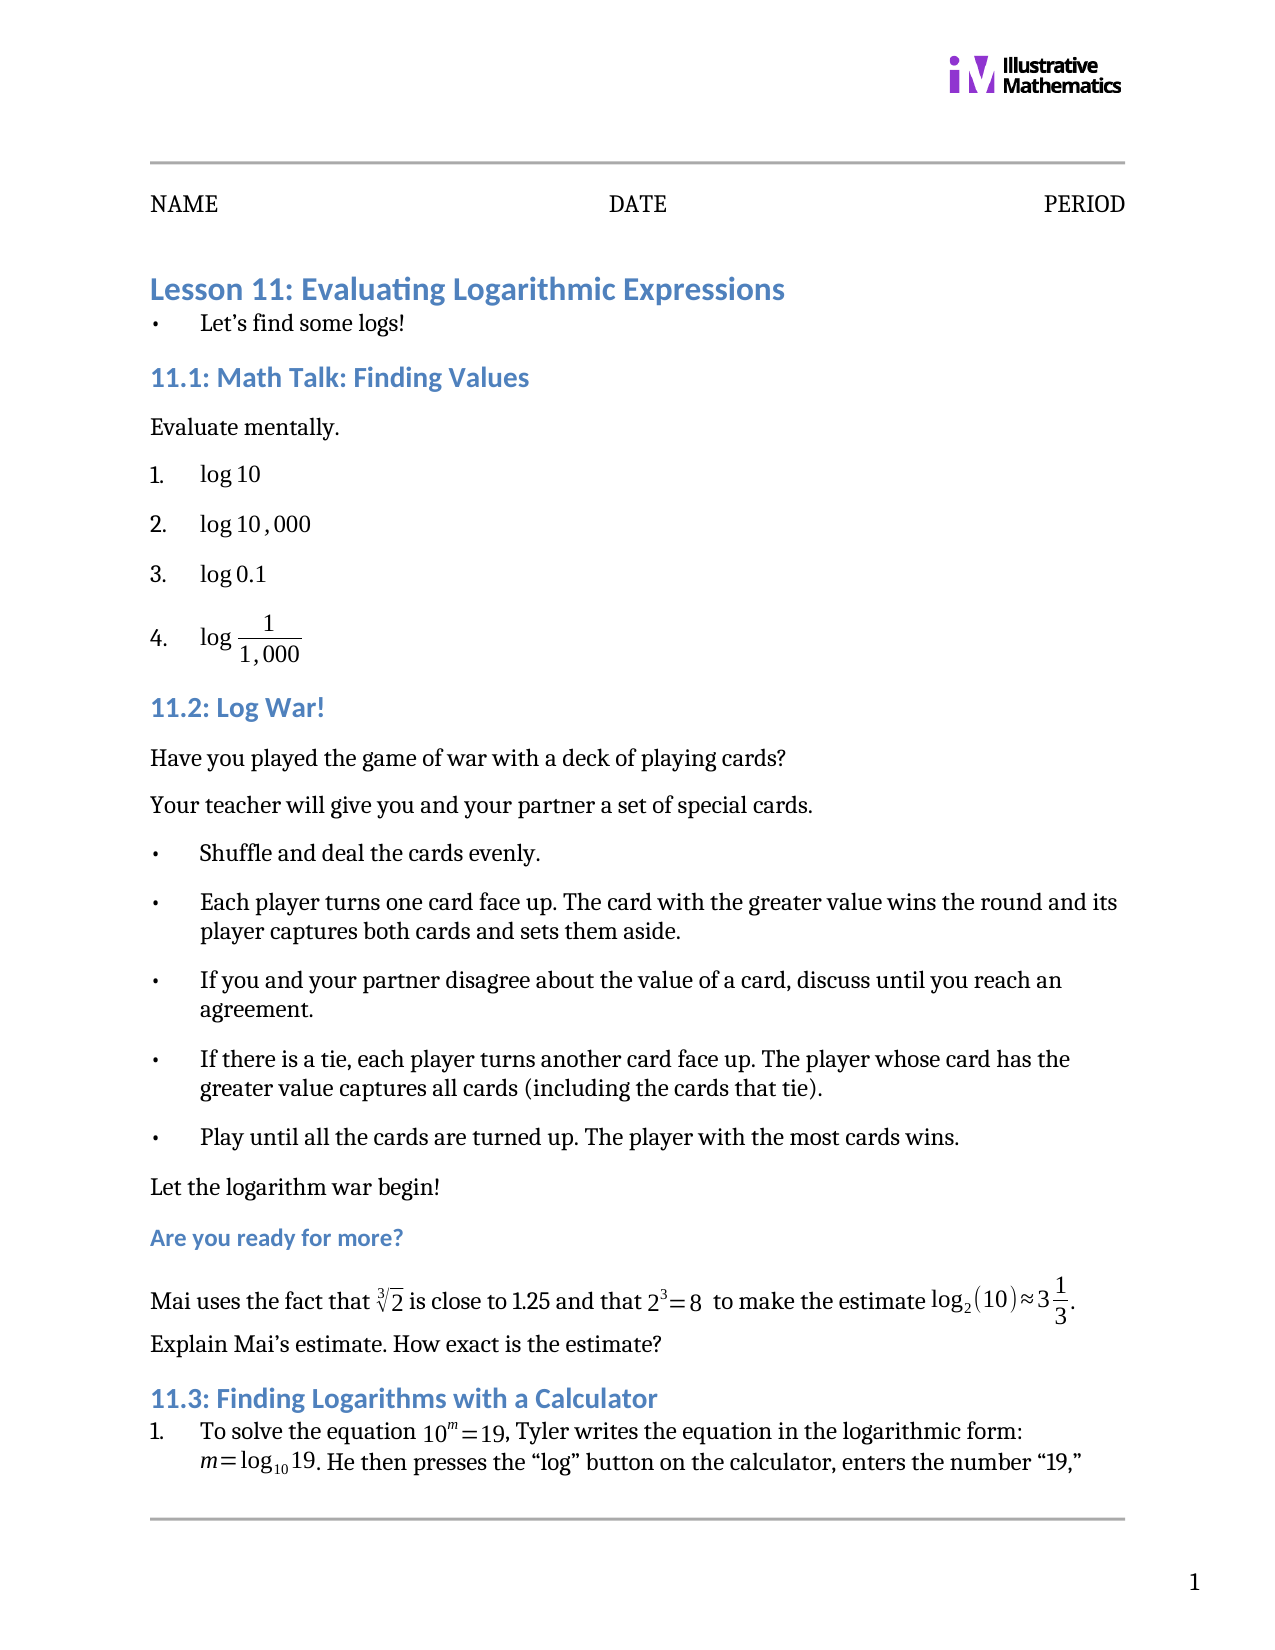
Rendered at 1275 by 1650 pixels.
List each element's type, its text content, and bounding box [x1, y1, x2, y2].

text Have you played the game of war with a deck of playing cards? [150, 743, 1125, 772]
list If you and your partner disagree about the value of a card, discuss until you reach an agreement. [150, 966, 1125, 1024]
text Mai uses the fact that is close to 1.25 and that to make the estimate . Explain Mai’s estimate. How exact is the estimate? [150, 1271, 1125, 1359]
subtitle 11.2: Log War! [150, 689, 1125, 725]
subtitle Lesson 11: Evaluating Logarithmic Expressions [150, 268, 1125, 309]
subtitle 11.1: Math Talk: Finding Values [150, 359, 1125, 394]
list Let’s find some logs! [150, 309, 1125, 338]
text Let the logarithm war begin! [150, 1173, 1125, 1201]
picture [949, 55, 1121, 93]
list Shuffle and deal the cards evenly. [150, 838, 1125, 867]
text Evaluate mentally. [150, 413, 1125, 442]
text Your teacher will give you and your partner a set of special cards. [150, 791, 1125, 820]
list If there is a tie, each player turns another card face up. The player whose card has the greater value captures all cards (including the cards that tie). [150, 1045, 1125, 1102]
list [150, 1416, 1125, 1478]
list Each player turns one card face up. The card with the greater value wins the round and its player captures both cards and sets them aside. [150, 888, 1125, 946]
subtitle Are you ready for more? [150, 1222, 1125, 1253]
list Play until all the cards are turned up. The player with the most cards wins. [150, 1123, 1125, 1152]
subtitle 11.3: Finding Logarithms with a Calculator [150, 1380, 1125, 1416]
